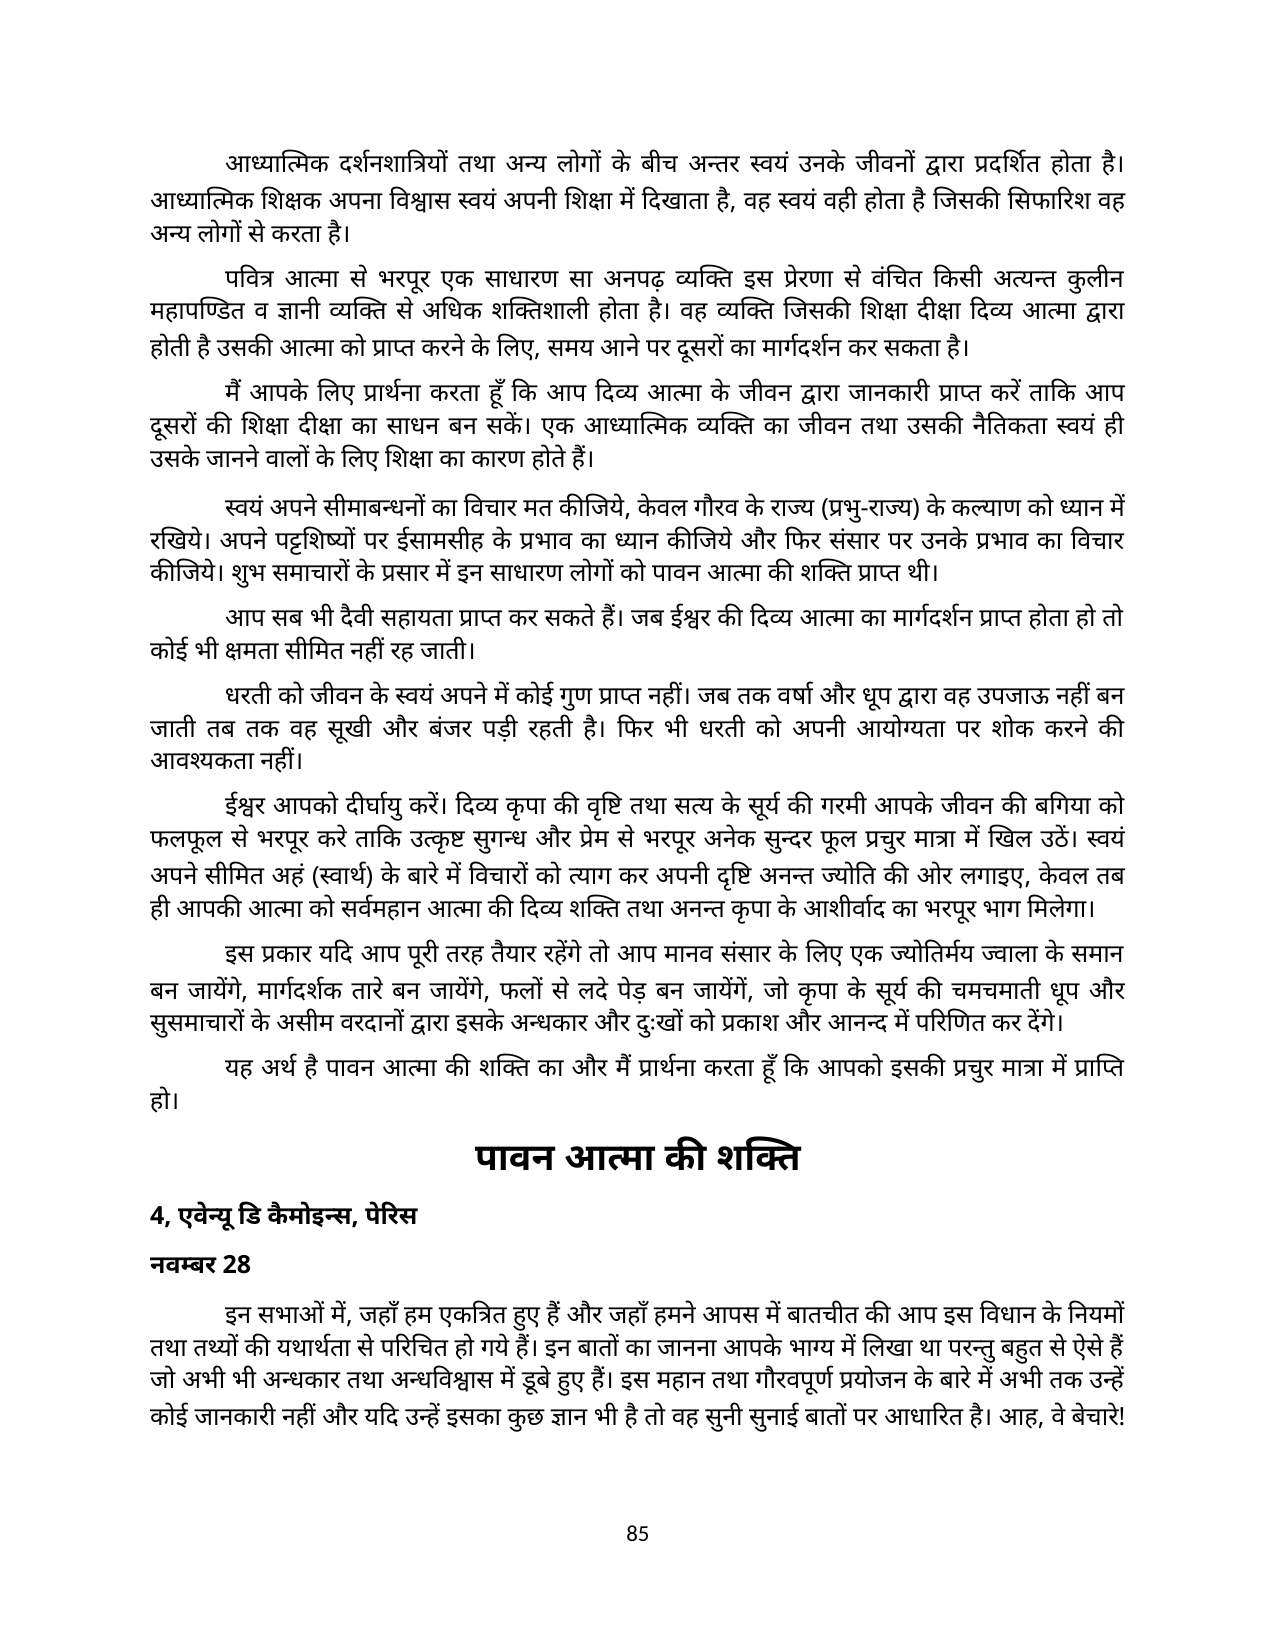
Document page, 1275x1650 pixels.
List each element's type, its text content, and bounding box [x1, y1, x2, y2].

text आध्यात्मिक दर्शनशात्रियों तथा अन्य लोगों के बीच अन्तर स्वयं उनके जीवनों द्वारा प्रदर्शित होता है। आध्यात्मिक शिक्षक अपना विश्वास स्वयं अपनी शिक्षा में दिखाता है, वह स्वयं वही होता है जिसकी सिफारिश वह अन्य लोगों से करता है। [150, 150, 1125, 252]
text धरती को जीवन के स्वयं अपने में कोई गुण प्राप्त नहीं। जब तक वर्षा और धूप द्वारा वह उपजाऊ नहीं बन जाती तब तक वह सूखी और बंजर पड़ी रहती है। फिर भी धरती को अपनी आयोग्यता पर शोक करने की आवश्यकता नहीं। [150, 682, 1125, 780]
text 4, एवेन्यू डि कैमोइन्स, पेरिस [150, 1198, 1125, 1234]
subtitle पावन आत्मा की शक्ति [150, 1136, 1125, 1185]
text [150, 1297, 1125, 1436]
text आप सब भी दैवी सहायता प्राप्त कर सकते हैं। जब ईश्वर की दिव्य आत्मा का मार्गदर्शन प्राप्त होता हो तो कोई भी क्षमता सीमित नहीं रह जाती। [150, 604, 1125, 669]
text यह अर्थ है पावन आत्मा की शक्ति का और मैं प्रार्थना करता हूँ कि आपको इसकी प्रचुर मात्रा में प्राप्ति हो। [150, 1054, 1125, 1119]
text इस प्रकार यदि आप पूरी तरह तैयार रहेंगे तो आप मानव संसार के लिए एक ज्योतिर्मय ज्वाला के समान बन जायेंगे, मार्गदर्शक तारे बन जायेंगे, फलों से लदे पेड़ बन जायेंगें, जो कृपा के सूर्य की चमचमाती धूप और सुसमाचारों के असीम वरदानों द्वारा इसके अन्धकार और दुःखों को प्रकाश और आनन्द में परिणित कर देंगे। [150, 940, 1125, 1042]
text नवम्बर 28 [150, 1247, 1125, 1284]
text मैं आपके लिए प्रार्थना करता हूँ कि आप दिव्य आत्मा के जीवन द्वारा जानकारी प्राप्त करें ताकि आप दूसरों की शिक्षा दीक्षा का साधन बन सकें। एक आध्यात्मिक व्यक्ति का जीवन तथा उसकी नैतिकता स्वयं ही उसके जानने वालों के लिए शिक्षा का कारण होते हैं। [150, 379, 1125, 477]
text स्वयं अपने सीमाबन्धनों का विचार मत कीजिये, केवल गौरव के राज्य (प्रभु-राज्य) के कल्याण को ध्यान में रखिये। अपने पट्टशिष्यों पर ईसामसीह के प्रभाव का ध्यान कीजिये और फिर संसार पर उनके प्रभाव का विचार कीजिये। शुभ समाचारों के प्रसार में इन साधारण लोगों को पावन आत्मा की शक्ति प्राप्त थी। [150, 490, 1125, 592]
text ईश्वर आपको दीर्घायु करें। दिव्य कृपा की वृष्टि तथा सत्य के सूर्य की गरमी आपके जीवन की बगिया को फलफूल से भरपूर करे ताकि उत्कृष्ट सुगन्ध और प्रेम से भरपूर अनेक सुन्दर फूल प्रचुर मात्रा में खिल उठें। स्वयं अपने सीमित अहं (स्वार्थ) के बारे में विचारों को त्याग कर अपनी दृष्टि अनन्त ज्योति की ओर लगाइए, केवल तब ही आपकी आत्मा को सर्वमहान आत्मा की दिव्य शक्ति तथा अनन्त कृपा के आशीर्वाद का भरपूर भाग मिलेगा। [150, 792, 1125, 927]
text पवित्र आत्मा से भरपूर एक साधारण सा अनपढ़ व्यक्ति इस प्रेरणा से वंचित किसी अत्यन्त कुलीन महापण्डित व ज्ञानी व्यक्ति से अधिक शक्तिशाली होता है। वह व्यक्ति जिसकी शिक्षा दीक्षा दिव्य आत्मा द्वारा होती है उसकी आत्मा को प्राप्त करने के लिए, समय आने पर दूसरों का मार्गदर्शन कर सकता है। [150, 265, 1125, 367]
